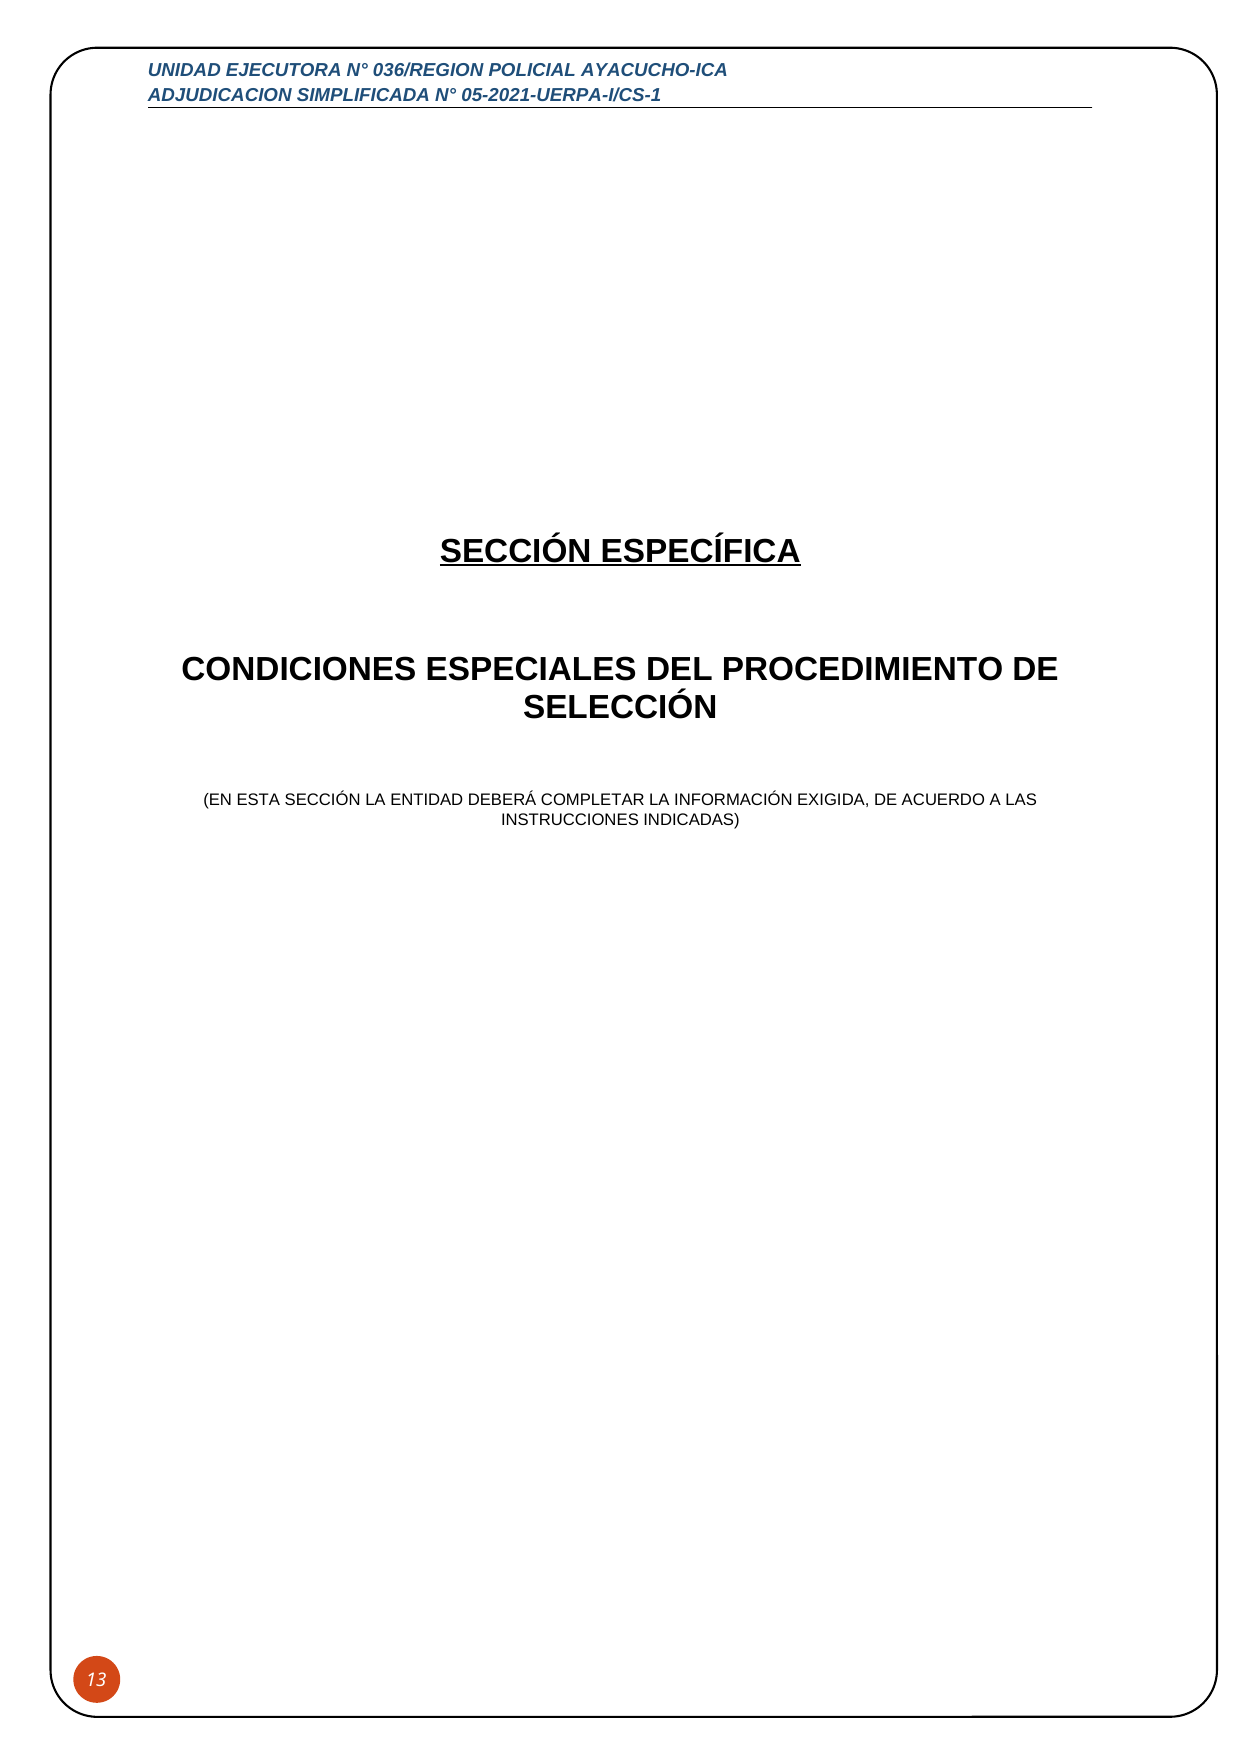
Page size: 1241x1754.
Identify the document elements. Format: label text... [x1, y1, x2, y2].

text SECCIÓN ESPECÍFICA [148, 531, 1092, 569]
list CONDICIONES ESPECIALES DEL PROCEDIMIENTO DE SELECCIÓN [148, 648, 1092, 725]
text (EN ESTA SECCIÓN LA ENTIDAD DEBERÁ COMPLETAR LA INFORMACIÓN EXIGIDA, DE ACUERDO A LAS INSTRUCCIONES INDICADAS) [148, 790, 1092, 828]
